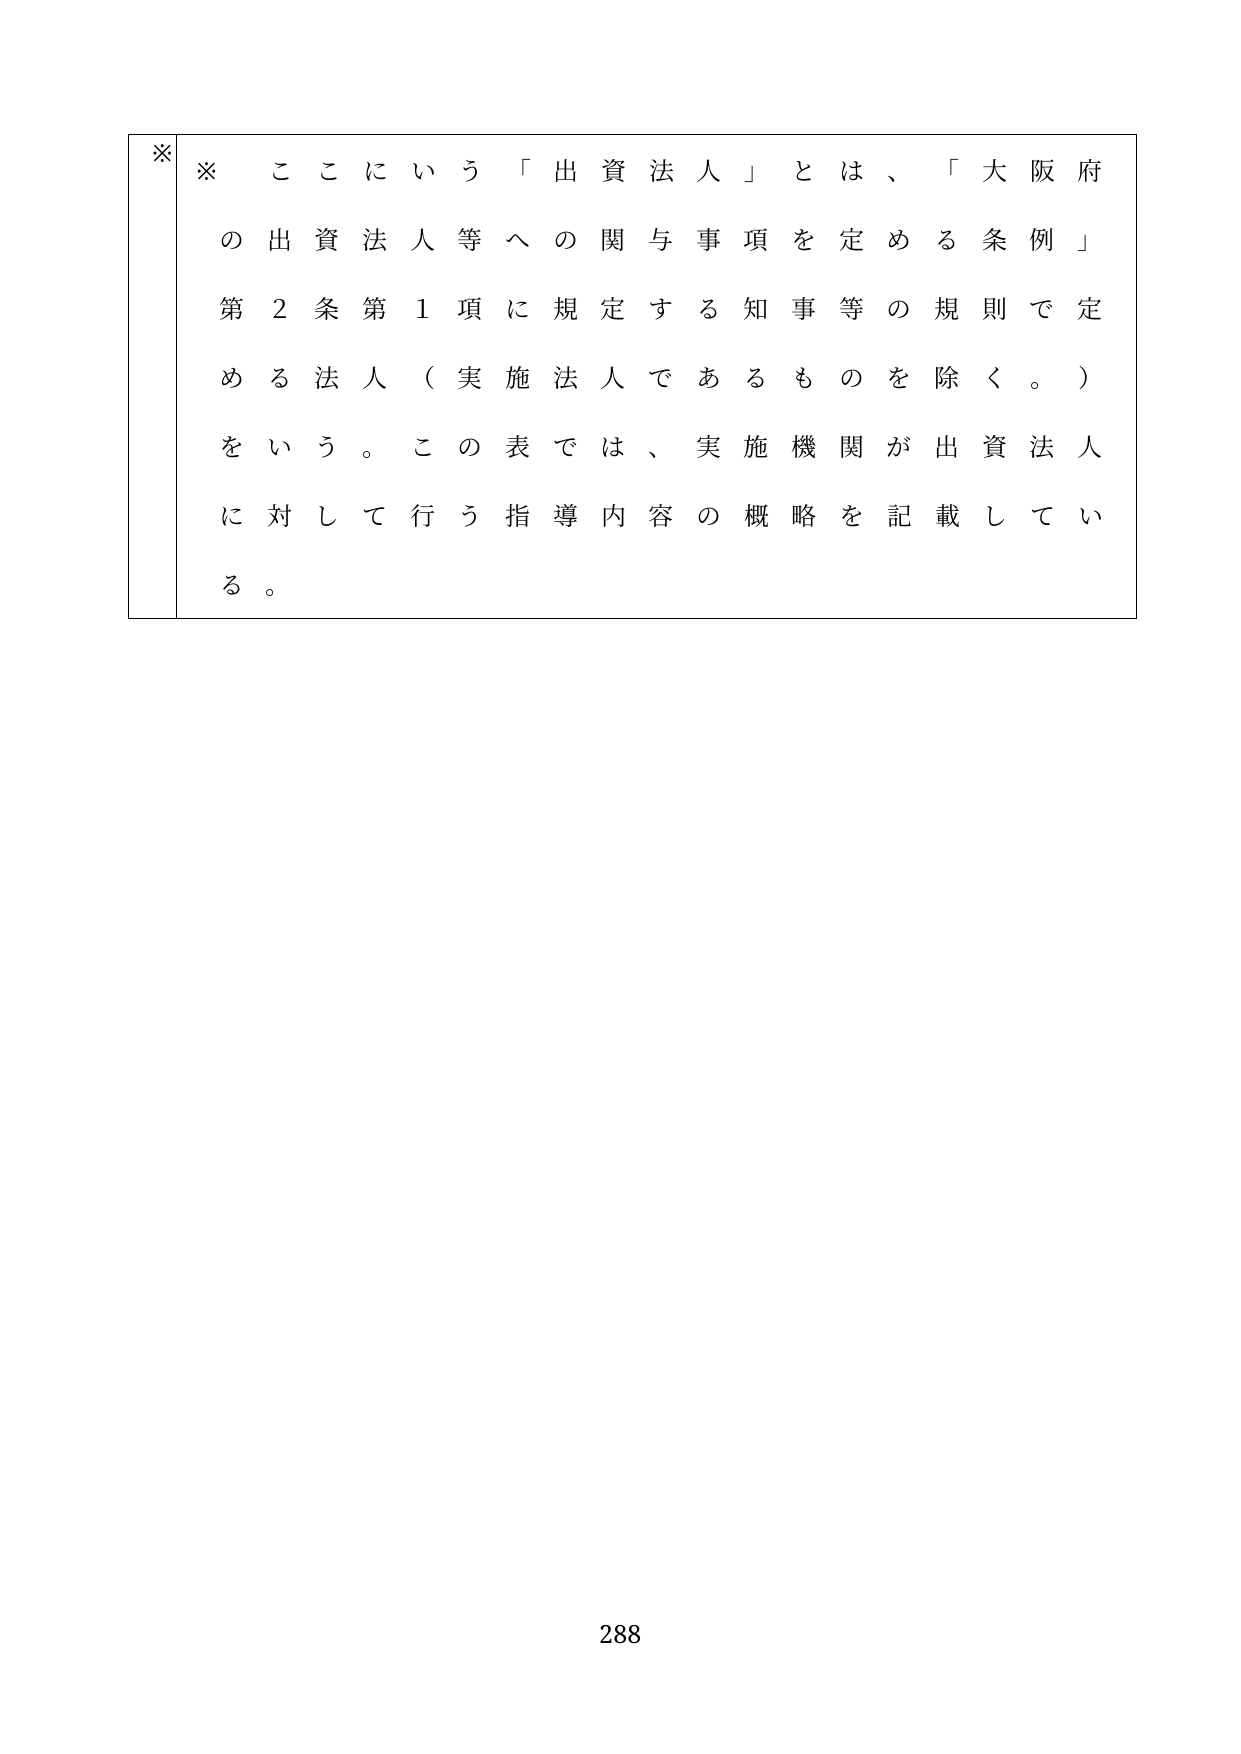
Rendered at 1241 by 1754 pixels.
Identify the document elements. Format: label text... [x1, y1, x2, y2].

table_cell ※ ここにいう「出資法人」とは、「大阪府の出資法人等への関与事項を定める条例」第２条第１項に規定する知事等の規則で定める法人（実施法人であるものを除く。）をいう。この表では、実施機関が出資法人に対して行う指導内容の概略を記載している。 [177, 135, 1136, 618]
